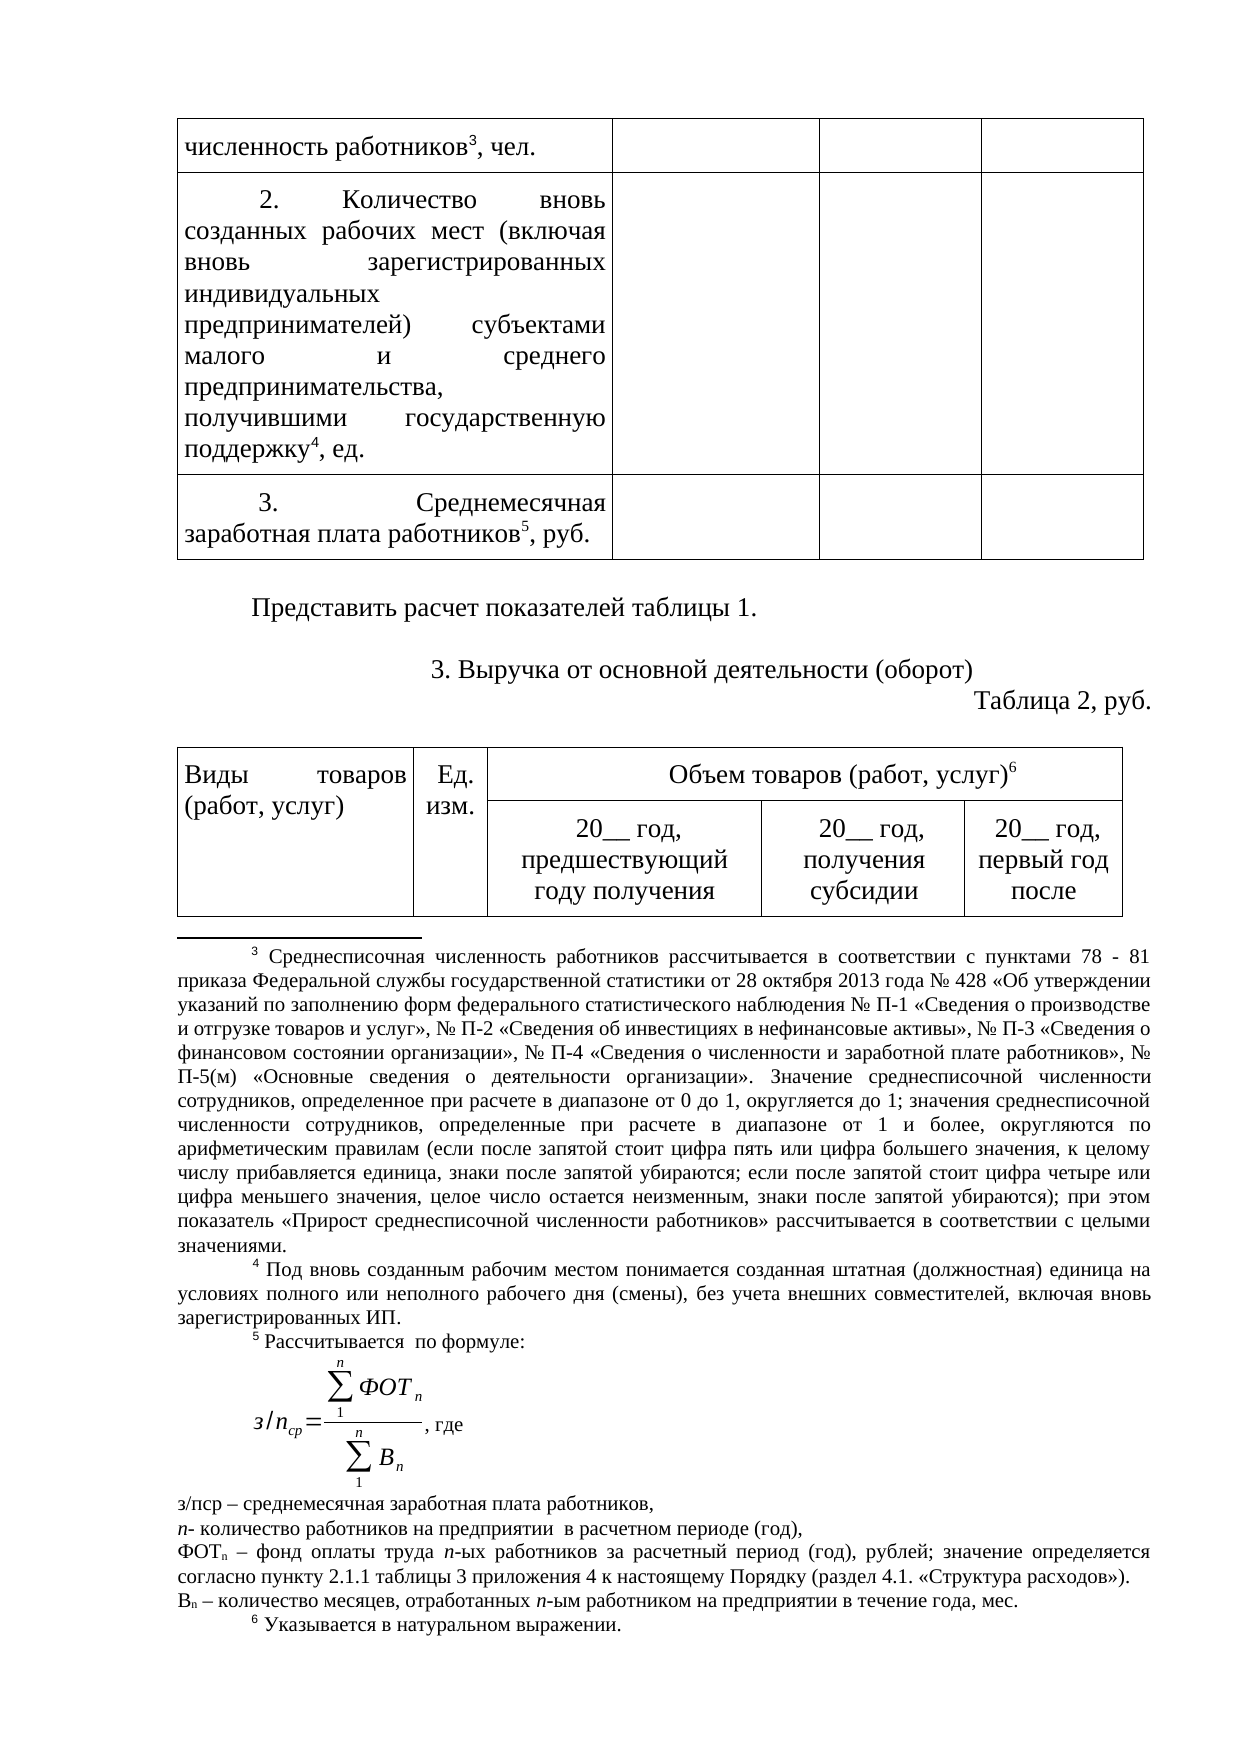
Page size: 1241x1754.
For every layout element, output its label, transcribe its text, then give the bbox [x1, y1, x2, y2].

table_cell [613, 173, 819, 474]
table_cell [820, 119, 981, 172]
table_cell [982, 119, 1143, 172]
table_cell [982, 173, 1143, 474]
table_cell 20__ год, первый год после получения субсидии [965, 801, 1122, 916]
table_header Ед. изм. [414, 748, 487, 916]
table_cell 3. Среднемесячная заработная плата работников, руб. [178, 475, 612, 559]
table_cell 20__ год, предшествующий году получения субсидии (при осуществлении деятельности) [488, 801, 761, 916]
table_cell 20__ год, получения субсидии [762, 801, 964, 916]
text Таблица 2, руб. [177, 684, 1152, 716]
text 3. Выручка от основной деятельности (оборот) [177, 653, 1152, 684]
table_cell 2. Количество вновь созданных рабочих мест (включая вновь зарегистрированных индивидуальных предпринимателей) субъектами малого и среднего предпринимательства, получившими государственную поддержку, ед. [178, 173, 612, 474]
table_cell [982, 475, 1143, 559]
table_cell [820, 475, 981, 559]
table_header Виды товаров (работ, услуг) [178, 748, 413, 916]
table_cell [613, 119, 819, 172]
table_cell [820, 173, 981, 474]
table_header Объем товаров (работ, услуг) [488, 748, 1122, 800]
text Представить расчет показателей таблицы 1. [177, 591, 1152, 622]
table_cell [178, 119, 612, 172]
table_cell [613, 475, 819, 559]
